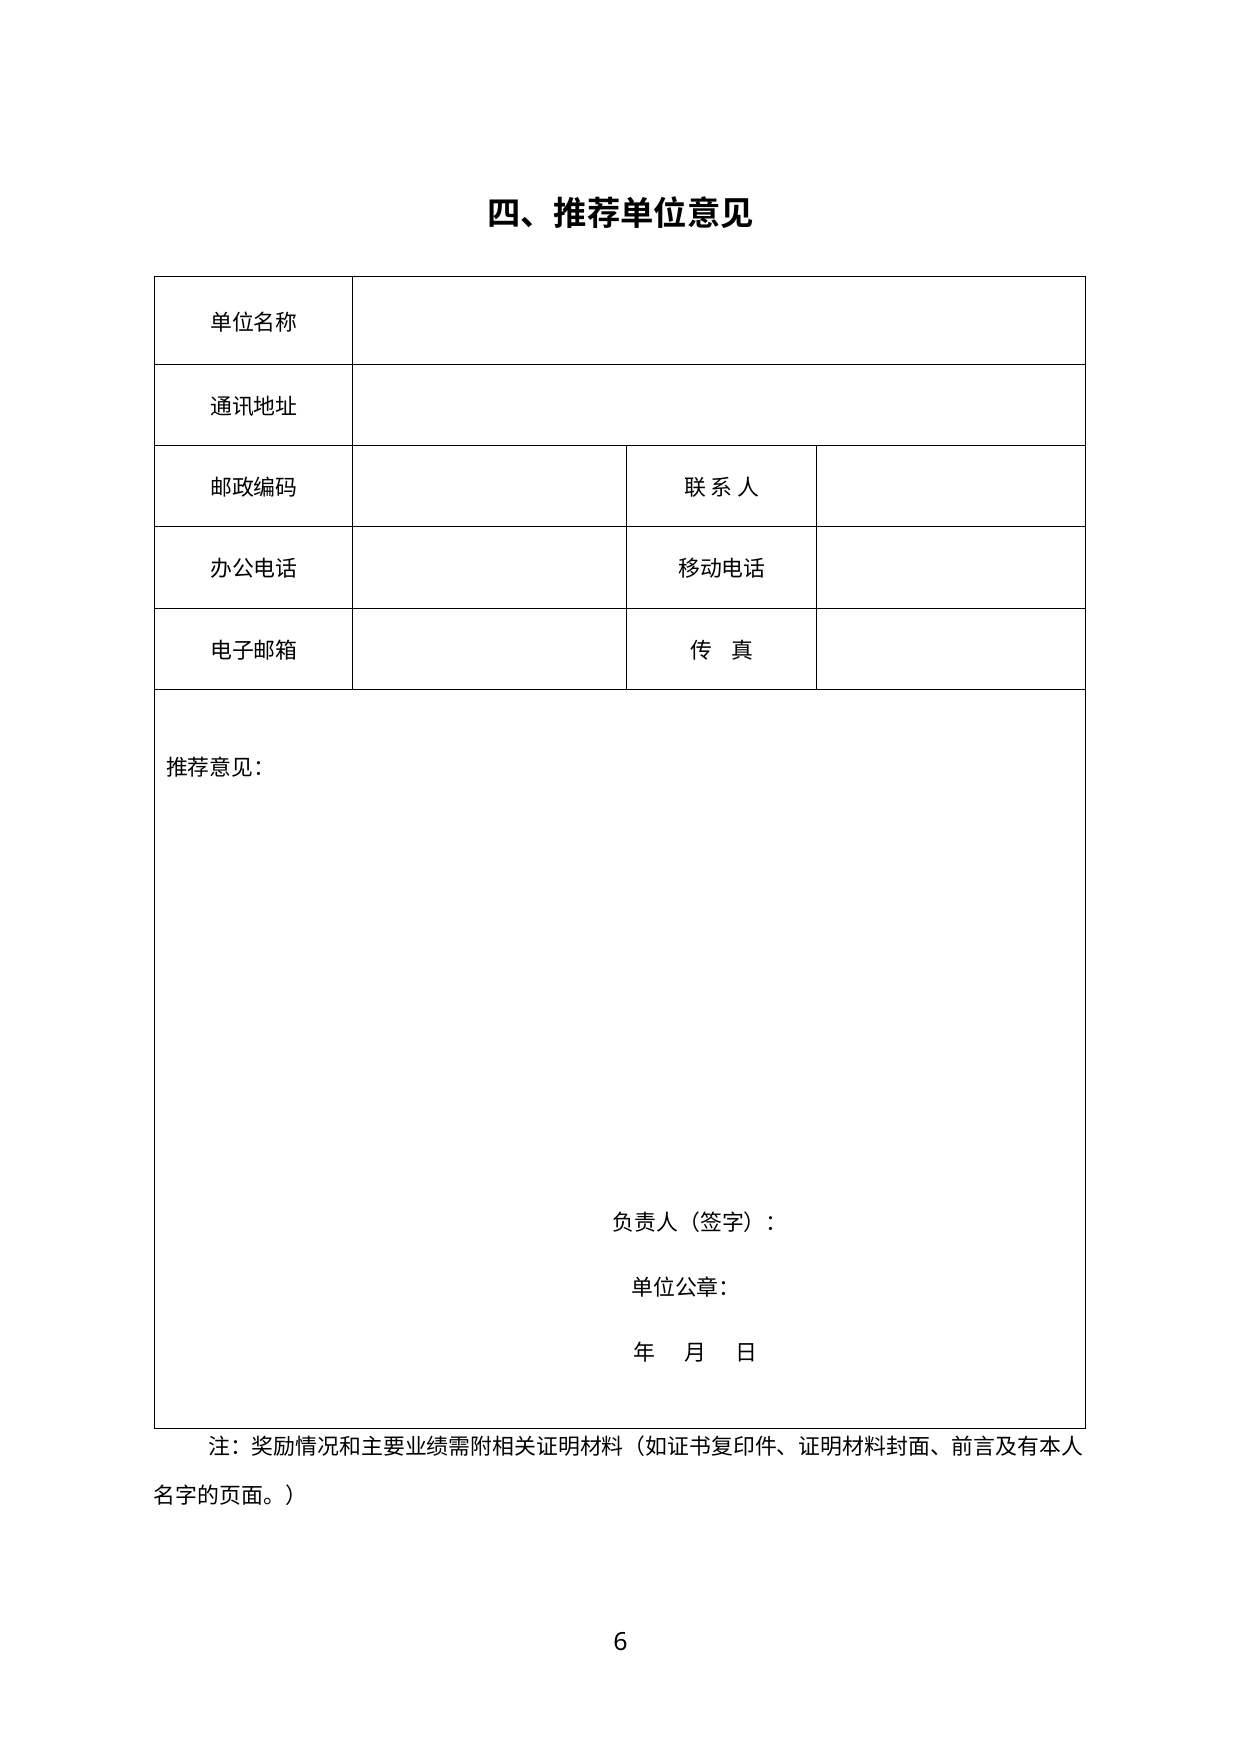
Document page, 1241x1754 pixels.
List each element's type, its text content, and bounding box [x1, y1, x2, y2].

table_cell [353, 365, 1085, 445]
table_cell 传 真 [627, 609, 816, 688]
table_cell [353, 446, 626, 526]
table_cell 联 系 人 [627, 446, 816, 526]
table_cell [817, 609, 1085, 688]
table_cell [353, 527, 626, 607]
text 四、推荐单位意见 [153, 178, 1087, 243]
table_header 单位名称 [155, 277, 352, 364]
table_cell 电子邮箱 [155, 609, 352, 688]
table_cell [353, 609, 626, 688]
table_cell [817, 446, 1085, 526]
text 注：奖励情况和主要业绩需附相关证明材料（如证书复印件、证明材料封面、前言及有本人名字的页面。） [153, 1429, 1087, 1510]
table_cell [817, 527, 1085, 607]
table_cell 办公电话 [155, 527, 352, 607]
table_cell 邮政编码 [155, 446, 352, 526]
table_cell 移动电话 [627, 527, 816, 607]
table_cell 推荐意见： 负责人（签字）： 单位公章： 年 月 日 [155, 690, 1085, 1428]
table_cell 通讯地址 [155, 365, 352, 445]
table_header [353, 277, 1085, 364]
